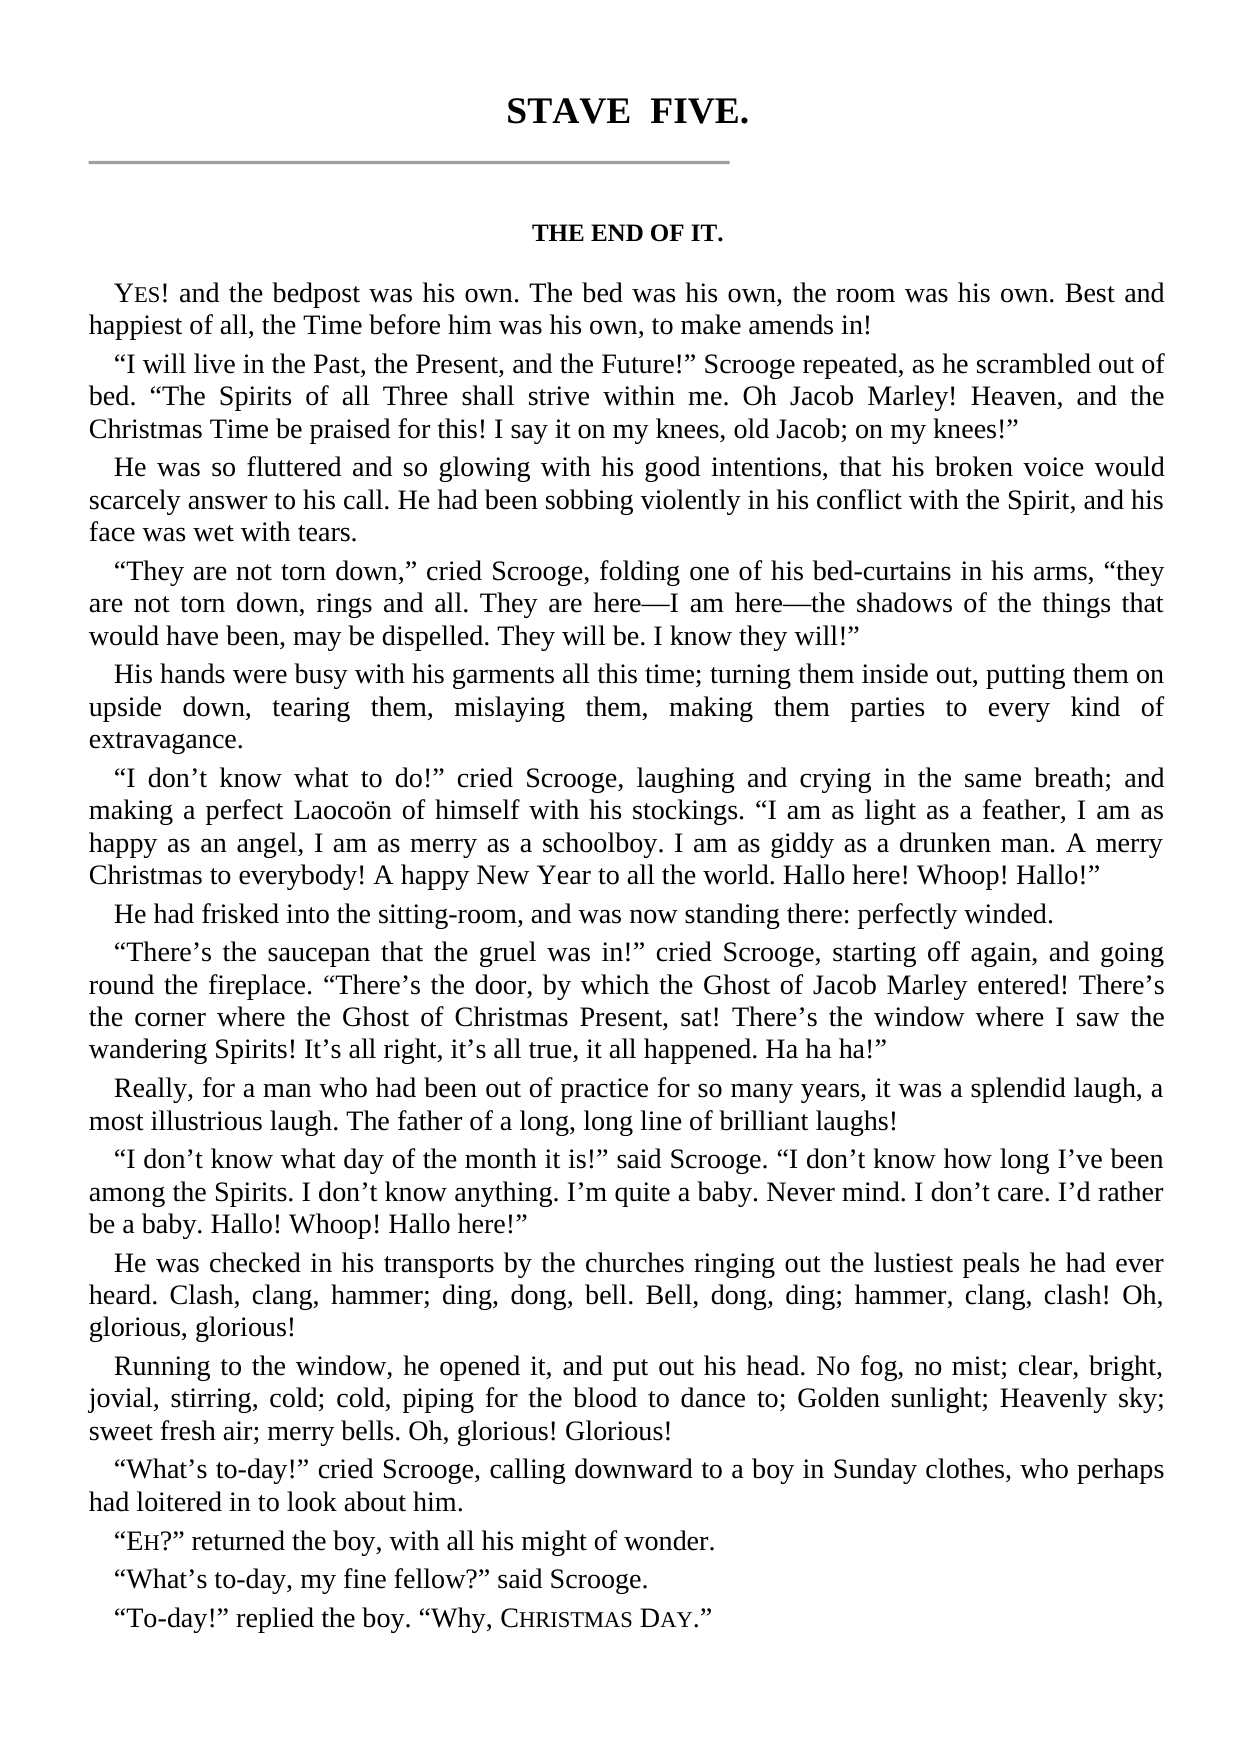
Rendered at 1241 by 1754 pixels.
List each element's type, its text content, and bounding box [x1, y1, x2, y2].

text “Eh?” returned the boy, with all his might of wonder. [89, 1523, 1167, 1556]
text “What’s to-day, my fine fellow?” said Scrooge. [89, 1562, 1167, 1594]
text STAVE FIVE. [352, 89, 903, 132]
text “I don’t know what to do!” cried Scrooge, laughing and crying in the same breath; and making a perfect Laocoön of himself with his stockings. “I am as light as a feather, I am as happy as an angel, I am as merry as a schoolboy. I am as giddy as a drunken man. A merry Christmas to everybody! A happy New Year to all the world. Hallo here! Whoop! Hallo!” [89, 761, 1167, 890]
text He was checked in his transports by the churches ringing out the lustiest peals he had ever heard. Clash, clang, hammer; ding, dong, bell. Bell, dong, ding; hammer, clang, clash! Oh, glorious, glorious! [89, 1246, 1167, 1343]
text “They are not torn down,” cried Scrooge, folding one of his bed-curtains in his arms, “they are not torn down, rings and all. They are here—I am here—the shadows of the things that would have been, may be dispelled. They will be. I know they will!” [89, 554, 1167, 651]
text He was so fluttered and so glowing with his good intentions, that his broken voice would scarcely answer to his call. He had been sobbing violently in his conflict with the Spirit, and his face was wet with tears. [89, 451, 1167, 548]
text THE END OF IT. [352, 218, 903, 247]
text His hands were busy with his garments all this time; turning them inside out, putting them on upside down, tearing them, mislaying them, making them parties to every kind of extravagance. [89, 657, 1167, 754]
text “There’s the saucepan that the gruel was in!” cried Scrooge, starting off again, and going round the fireplace. “There’s the door, by which the Ghost of Jacob Marley entered! There’s the corner where the Ghost of Christmas Present, sat! There’s the window where I saw the wandering Spirits! It’s all right, it’s all true, it all happened. Ha ha ha!” [89, 935, 1167, 1065]
text Really, for a man who had been out of practice for so many years, it was a splendid laugh, a most illustrious laugh. The father of a long, long line of brilliant laughs! [89, 1071, 1167, 1136]
text “What’s to-day!” cried Scrooge, calling downward to a boy in Sunday clothes, who perhaps had loitered in to look about him. [89, 1452, 1167, 1517]
text Running to the window, he opened it, and put out his head. No fog, no mist; clear, bright, jovial, stirring, cold; cold, piping for the blood to dance to; Golden sunlight; Heavenly sky; sweet fresh air; merry bells. Oh, glorious! Glorious! [89, 1349, 1167, 1446]
text He had frisked into the sitting-room, and was now standing there: perfectly winded. [89, 897, 1167, 929]
text “To-day!” replied the boy. “Why, Christmas Day.” [89, 1601, 1167, 1633]
text “I will live in the Past, the Present, and the Future!” Scrooge repeated, as he scrambled out of bed. “The Spirits of all Three shall strive within me. Oh Jacob Marley! Heaven, and the Christmas Time be praised for this! I say it on my knees, old Jacob; on my knees!” [89, 347, 1167, 444]
text Yes! and the bedpost was his own. The bed was his own, the room was his own. Best and happiest of all, the Time before him was his own, to make amends in! [89, 276, 1167, 341]
text “I don’t know what day of the month it is!” said Scrooge. “I don’t know how long I’ve been among the Spirits. I don’t know anything. I’m quite a baby. Never mind. I don’t care. I’d rather be a baby. Hallo! Whoop! Hallo here!” [89, 1142, 1167, 1239]
